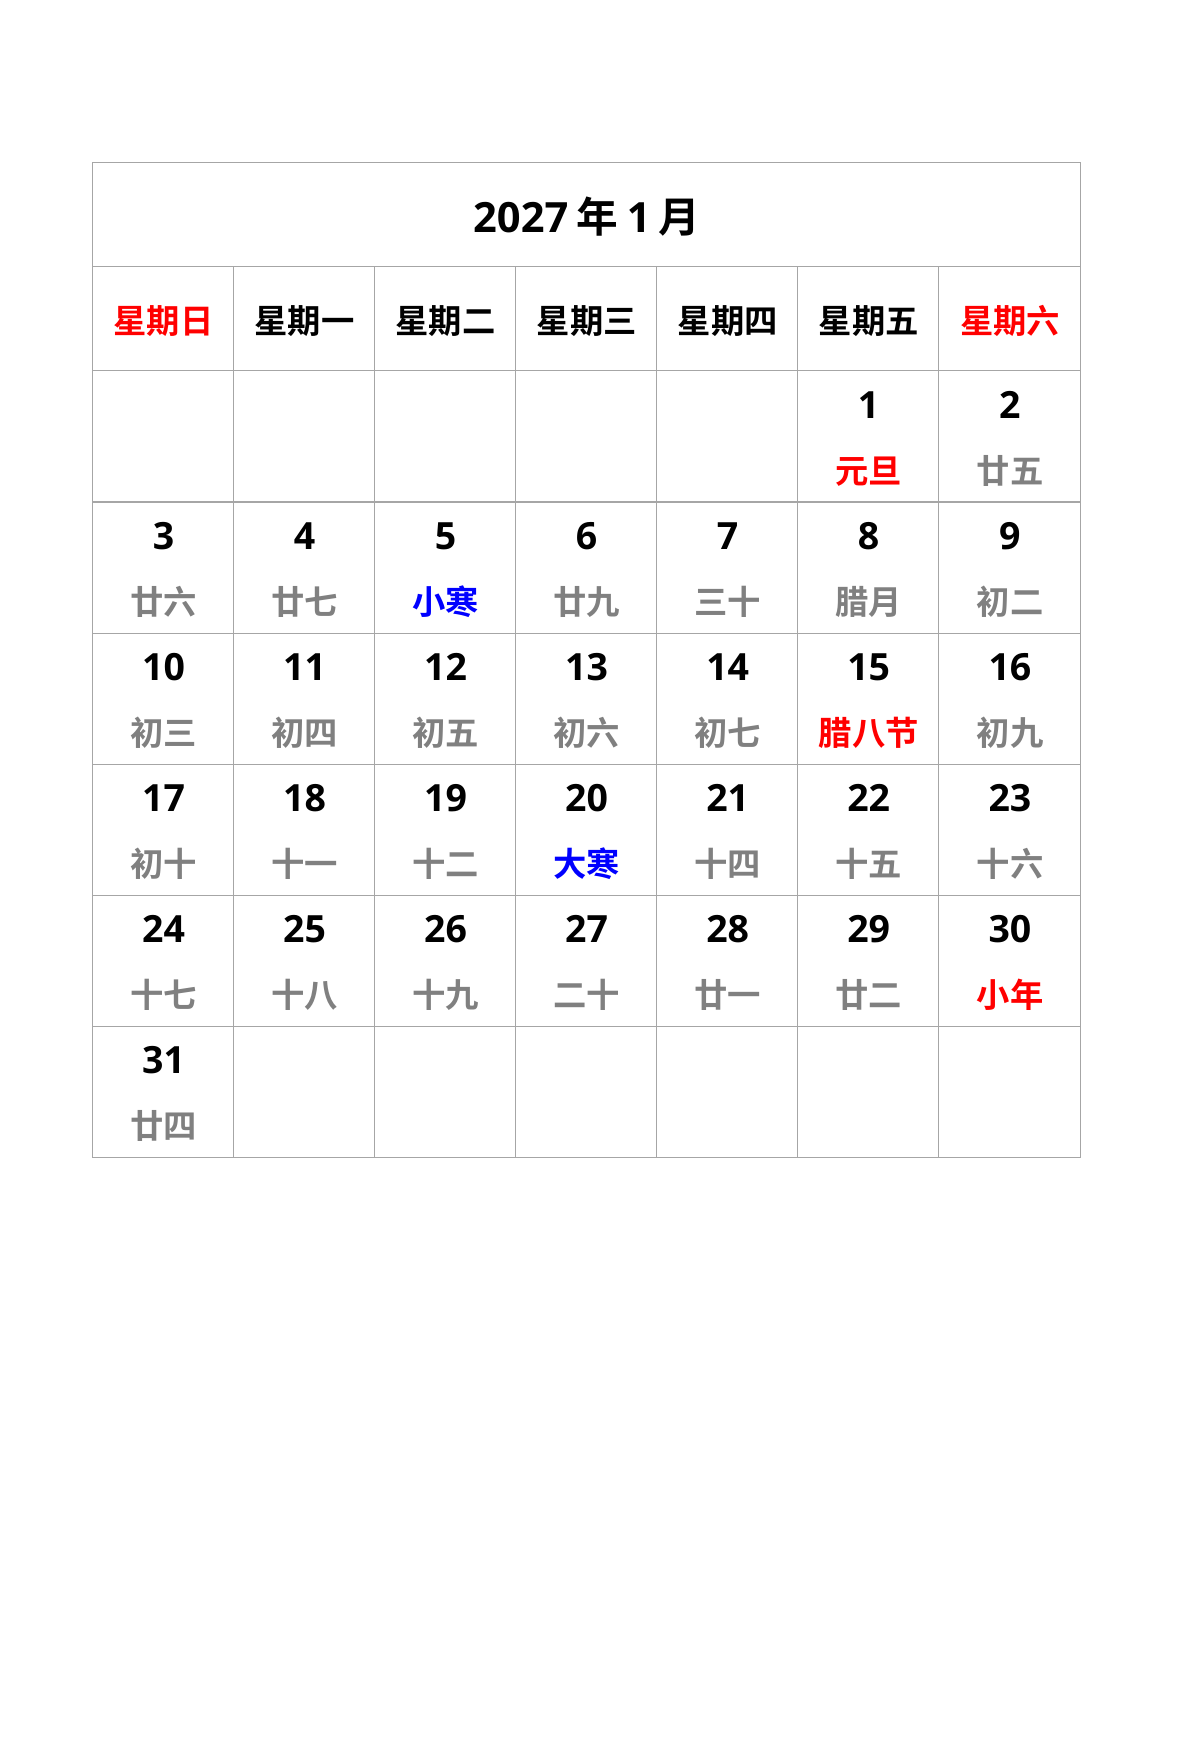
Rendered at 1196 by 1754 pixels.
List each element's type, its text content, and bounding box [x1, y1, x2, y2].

table_cell 31 廿四 [93, 1027, 233, 1157]
table_cell 19 十二 [375, 765, 515, 894]
table_cell 11 初四 [234, 634, 374, 763]
table_cell 10 初三 [93, 634, 233, 763]
table_cell 星期五 [798, 267, 938, 370]
table_cell [657, 371, 797, 501]
table_cell 7 三十 [657, 503, 797, 632]
table_cell [234, 1027, 374, 1157]
table_cell 25 十八 [234, 896, 374, 1026]
table_cell 星期三 [516, 267, 656, 370]
table_cell 30 小年 [939, 896, 1080, 1026]
table_cell 26 十九 [375, 896, 515, 1026]
table_cell 2 廿五 [939, 371, 1080, 501]
table_cell 星期六 [939, 267, 1080, 370]
table_cell 星期二 [375, 267, 515, 370]
table_cell [375, 1027, 515, 1157]
table_cell 18 十一 [234, 765, 374, 894]
table_cell 13 初六 [516, 634, 656, 763]
table_cell [375, 371, 515, 501]
table_cell 星期日 [93, 267, 233, 370]
table_cell 12 初五 [375, 634, 515, 763]
table_cell [93, 371, 233, 501]
table_cell 28 廿一 [657, 896, 797, 1026]
table_cell 15 腊八节 [798, 634, 938, 763]
table_cell 22 十五 [798, 765, 938, 894]
table_cell 3 廿六 [93, 503, 233, 632]
table_cell 24 十七 [93, 896, 233, 1026]
table_cell 星期四 [657, 267, 797, 370]
table_cell 4 廿七 [234, 503, 374, 632]
table_cell [657, 1027, 797, 1157]
table_cell 14 初七 [657, 634, 797, 763]
table_cell 27 二十 [516, 896, 656, 1026]
table_cell 16 初九 [939, 634, 1080, 763]
table_cell 20 大寒 [516, 765, 656, 894]
table_cell 星期一 [234, 267, 374, 370]
table_cell 23 十六 [939, 765, 1080, 894]
table_cell 6 廿九 [516, 503, 656, 632]
table_cell [798, 1027, 938, 1157]
table_cell [939, 1027, 1080, 1157]
table_cell 8 腊月 [798, 503, 938, 632]
table_cell [516, 371, 656, 501]
table_header 2027年1月 [93, 163, 1080, 266]
table_cell [234, 371, 374, 501]
table_cell 17 初十 [93, 765, 233, 894]
table_cell 21 十四 [657, 765, 797, 894]
table_cell 5 小寒 [375, 503, 515, 632]
table_cell 29 廿二 [798, 896, 938, 1026]
table_cell [516, 1027, 656, 1157]
table_cell 1 元旦 [798, 371, 938, 501]
table_cell 9 初二 [939, 503, 1080, 632]
